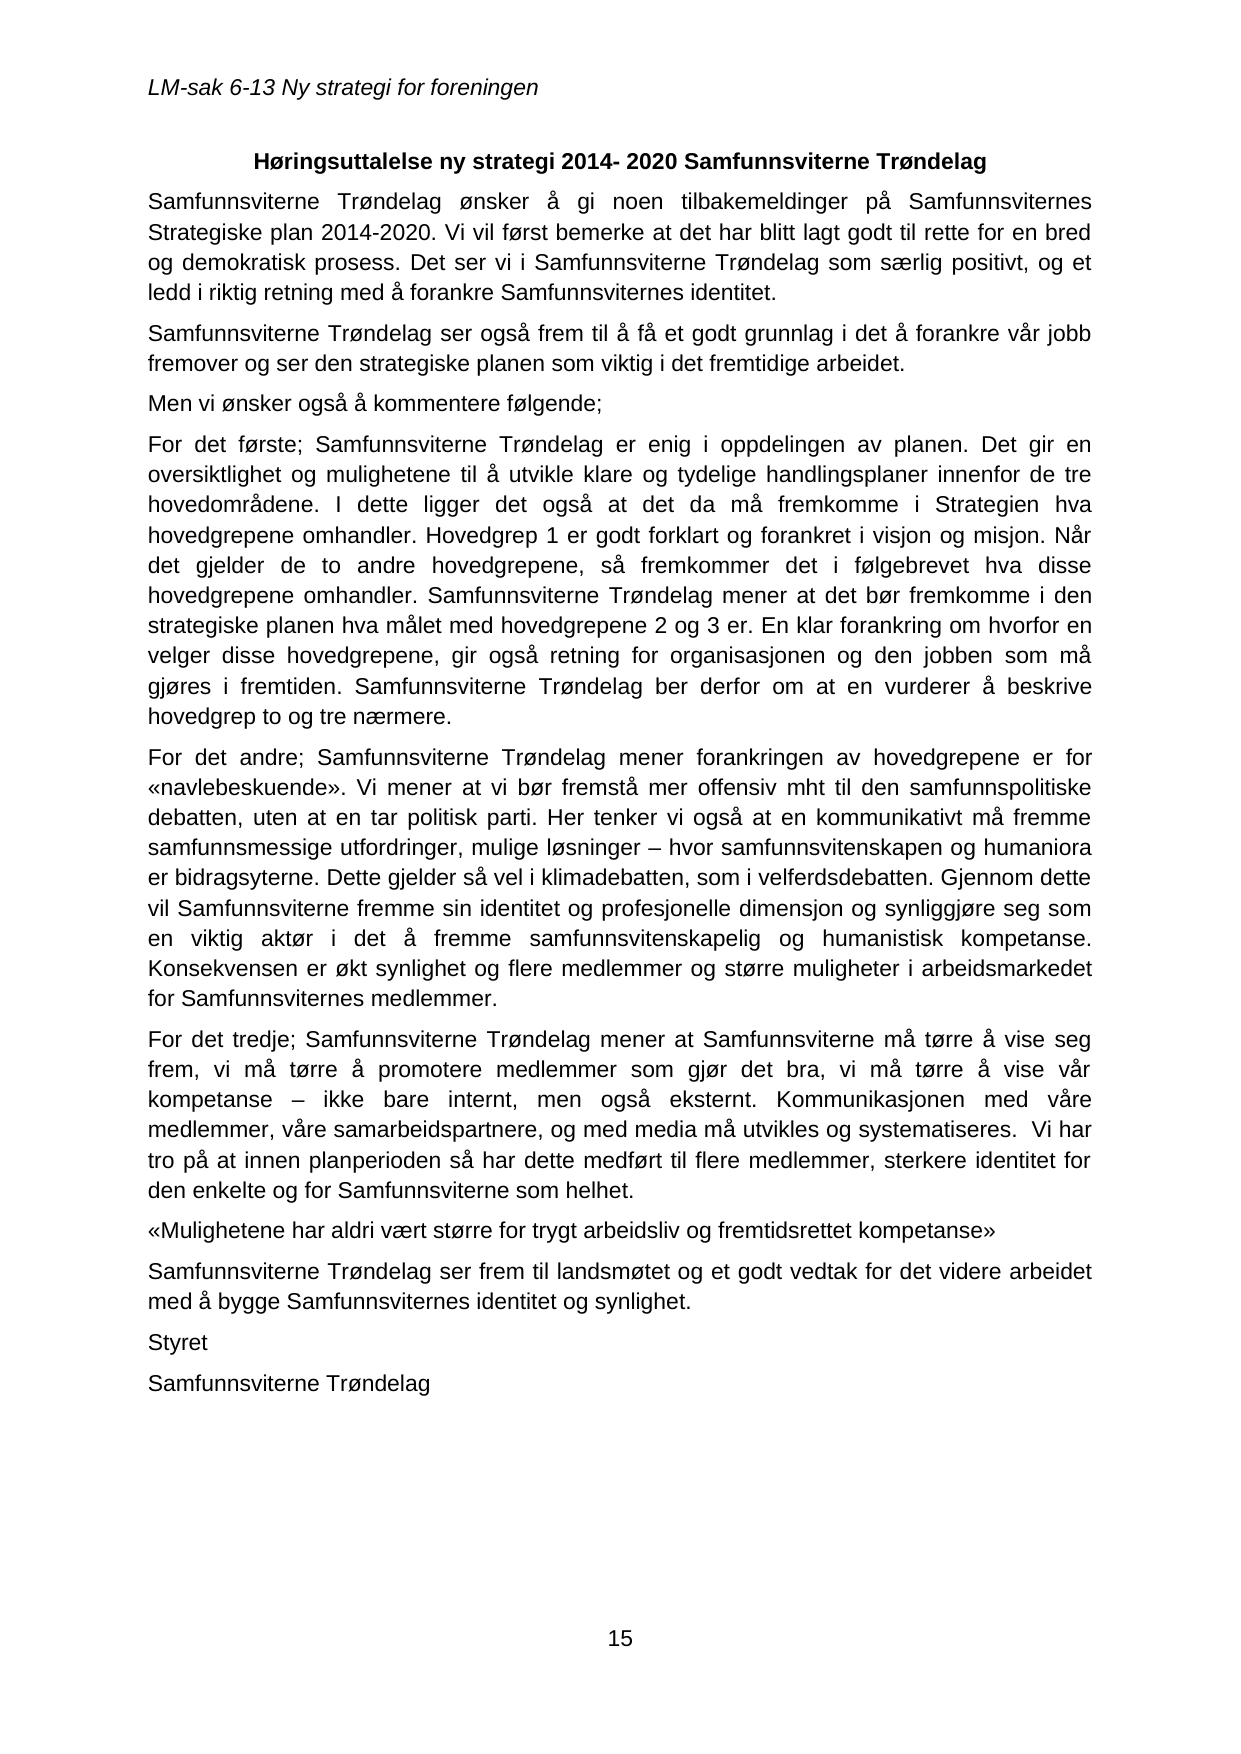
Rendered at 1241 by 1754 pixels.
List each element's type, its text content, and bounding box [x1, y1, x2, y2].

text Samfunnsviterne Trøndelag ser også frem til å få et godt grunnlag i det å forankre vår jobb fremover og ser den strategiske planen som viktig i det fremtidige arbeidet. [148, 319, 1093, 376]
text For det tredje; Samfunnsviterne Trøndelag mener at Samfunnsviterne må tørre å vise seg frem, vi må tørre å promotere medlemmer som gjør det bra, vi må tørre å vise vår kompetanse – ikke bare internt, men også eksternt. Kommunikasjonen med våre medlemmer, våre samarbeidspartnere, og med media må utvikles og systematiseres. Vi har tro på at innen planperioden så har dette medført til flere medlemmer, sterkere identitet for den enkelte og for Samfunnsviterne som helhet. [148, 1026, 1093, 1203]
text For det andre; Samfunnsviterne Trøndelag mener forankringen av hovedgrepene er for «navlebeskuende». Vi mener at vi bør fremstå mer offensiv mht til den samfunnspolitiske debatten, uten at en tar politisk parti. Her tenker vi også at en kommunikativt må fremme samfunnsmessige utfordringer, mulige løsninger – hvor samfunnsvitenskapen og humaniora er bidragsyterne. Dette gjelder så vel i klimadebatten, som i velferdsdebatten. Gjennom dette vil Samfunnsviterne fremme sin identitet og profesjonelle dimensjon og synliggjøre seg som en viktig aktør i det å fremme samfunnsvitenskapelig og humanistisk kompetanse. Konsekvensen er økt synlighet og flere medlemmer og større muligheter i arbeidsmarkedet for Samfunnsviternes medlemmer. [148, 743, 1093, 1011]
text Samfunnsviterne Trøndelag ser frem til landsmøtet og et godt vedtak for det videre arbeidet med å bygge Samfunnsviternes identitet og synlighet. [148, 1258, 1093, 1314]
text Samfunnsviterne Trøndelag [148, 1369, 1093, 1396]
text Styret [148, 1329, 1093, 1355]
text «Mulighetene har aldri vært større for trygt arbeidsliv og fremtidsrettet kompetanse» [148, 1217, 1093, 1244]
text For det første; Samfunnsviterne Trøndelag er enig i oppdelingen av planen. Det gir en oversiktlighet og mulighetene til å utvikle klare og tydelige handlingsplaner innenfor de tre hovedområdene. I dette ligger det også at det da må fremkomme i Strategien hva hovedgrepene omhandler. Hovedgrep 1 er godt forklart og forankret i visjon og misjon. Når det gjelder de to andre hovedgrepene, så fremkommer det i følgebrevet hva disse hovedgrepene omhandler. Samfunnsviterne Trøndelag mener at det bør fremkomme i den strategiske planen hva målet med hovedgrepene 2 og 3 er. En klar forankring om hvorfor en velger disse hovedgrepene, gir også retning for organisasjonen og den jobben som må gjøres i fremtiden. Samfunnsviterne Trøndelag ber derfor om at en vurderer å beskrive hovedgrep to og tre nærmere. [148, 431, 1093, 729]
text Samfunnsviterne Trøndelag ønsker å gi noen tilbakemeldinger på Samfunnsviternes Strategiske plan 2014-2020. Vi vil først bemerke at det har blitt lagt godt til rette for en bred og demokratisk prosess. Det ser vi i Samfunnsviterne Trøndelag som særlig positivt, og et ledd i riktig retning med å forankre Samfunnsviternes identitet. [148, 188, 1093, 305]
text Men vi ønsker også å kommentere følgende; [148, 390, 1093, 417]
text Høringsuttalelse ny strategi 2014- 2020 Samfunnsviterne Trøndelag [148, 148, 1093, 174]
